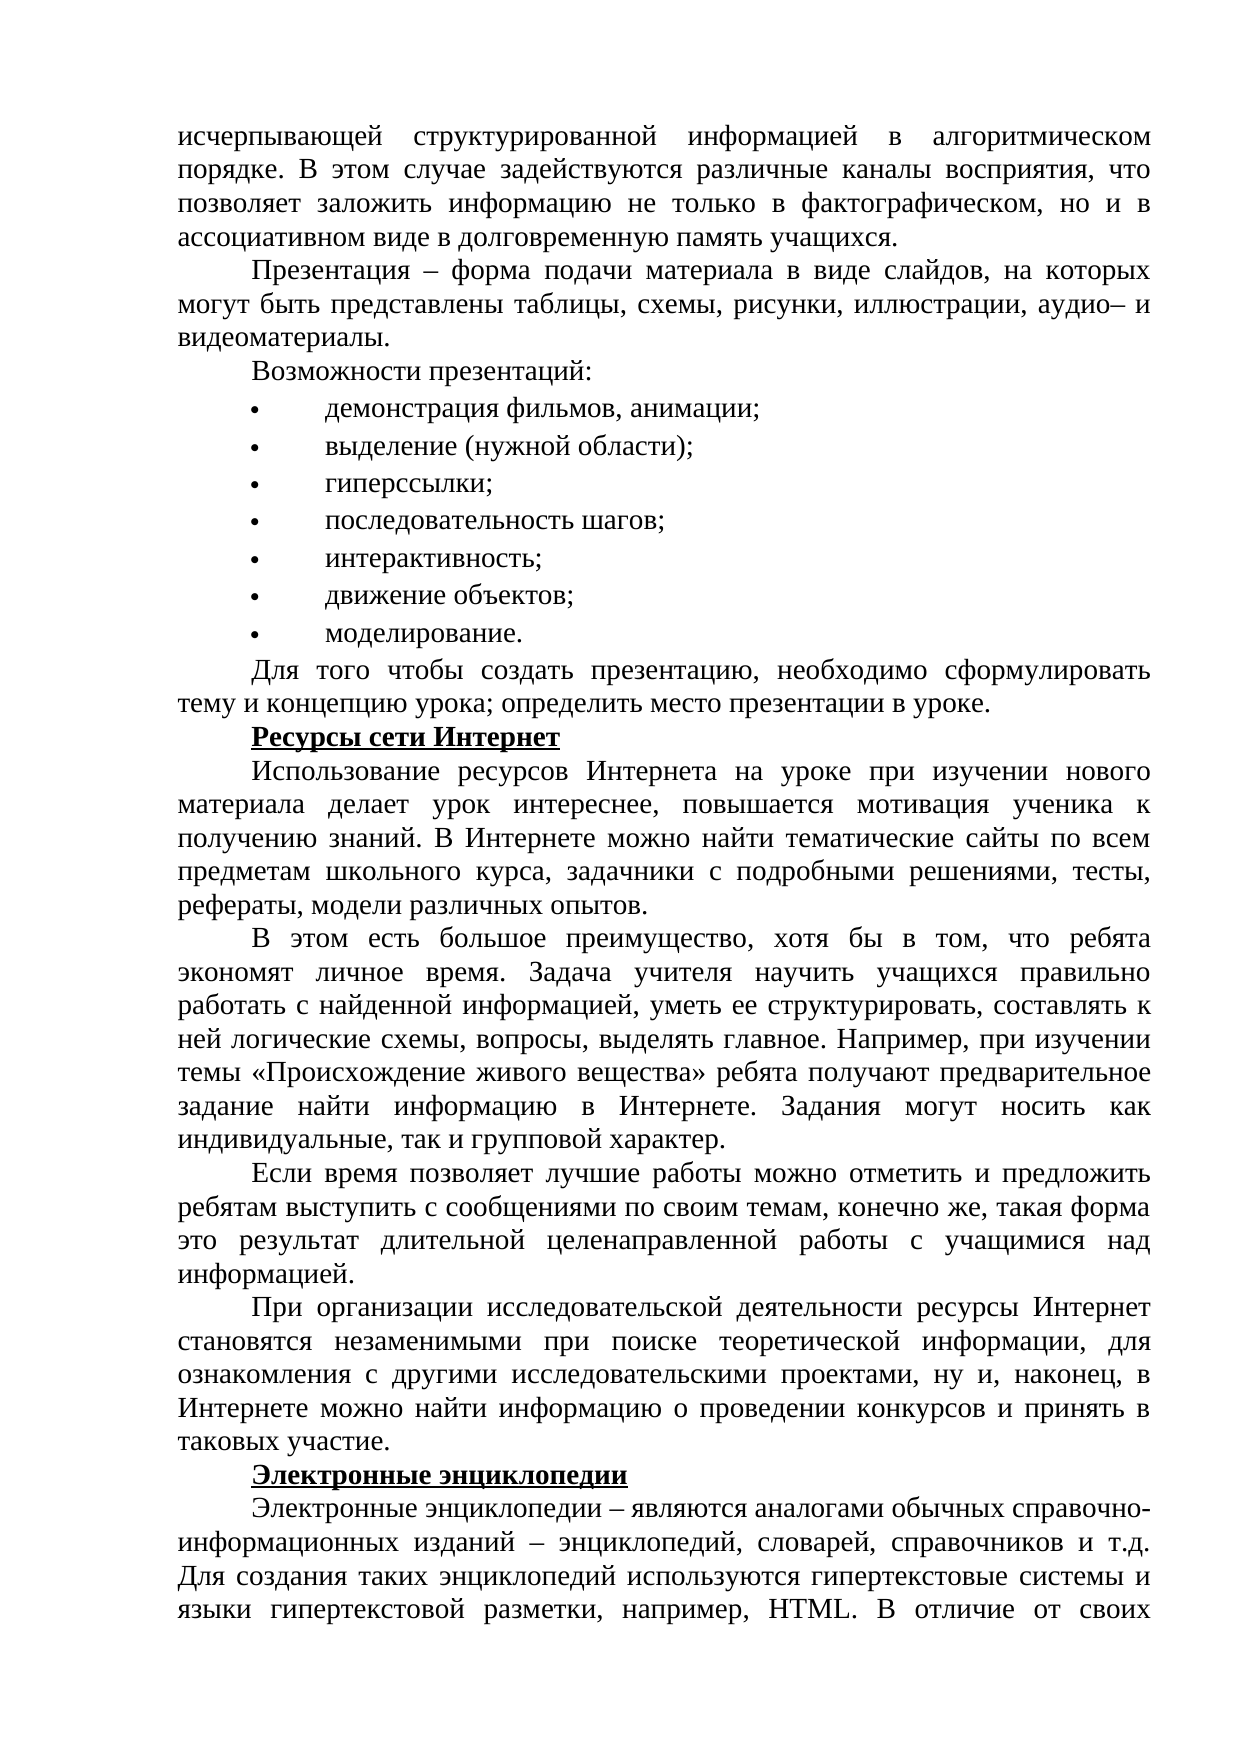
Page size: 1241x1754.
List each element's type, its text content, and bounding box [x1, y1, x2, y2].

text Ресурсы сети Интернет [177, 719, 1152, 753]
list последовательность шагов; [177, 502, 1152, 536]
text В этом есть большое преимущество, хотя бы в том, что ребята экономят личное время. Задача учителя научить учащихся правильно работать с найденной информацией, уметь ее структурировать, составлять к ней логические схемы, вопросы, выделять главное. Например, при изучении темы «Происхождение живого вещества» ребята получают предварительное задание найти информацию в Интернете. Задания могут носить как индивидуальные, так и групповой характер. [177, 920, 1152, 1155]
text Электронные энциклопедии [177, 1457, 1152, 1491]
list моделирование. [177, 615, 1152, 648]
text При организации исследовательской деятельности ресурсы Интернет становятся незаменимыми при поиске теоретической информации, для ознакомления с другими исследовательскими проектами, ну и, наконец, в Интернете можно найти информацию о проведении конкурсов и принять в таковых участие. [177, 1289, 1152, 1457]
text Для того чтобы создать презентацию, необходимо сформулировать тему и концепцию урока; определить место презентации в уроке. [177, 652, 1152, 719]
text Презентация – форма подачи материала в виде слайдов, на которых могут быть представлены таблицы, схемы, рисунки, иллюстрации, аудио– и видеоматериалы. [177, 252, 1152, 353]
text Если время позволяет лучшие работы можно отметить и предложить ребятам выступить с сообщениями по своим темам, конечно же, такая форма это результат длительной целенаправленной работы с учащимися над информацией. [177, 1155, 1152, 1289]
text Возможности презентаций: [177, 353, 1152, 386]
list демонстрация фильмов, анимации; [177, 390, 1152, 424]
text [177, 118, 1152, 252]
list интерактивность; [177, 540, 1152, 573]
list выделение (нужной области); [177, 428, 1152, 461]
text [177, 1491, 1152, 1625]
list гиперссылки; [177, 465, 1152, 499]
list движение объектов; [177, 577, 1152, 611]
text Использование ресурсов Интернета на уроке при изучении нового материала делает урок интереснее, повышается мотивация ученика к получению знаний. В Интернете можно найти тематические сайты по всем предметам школьного курса, задачники с подробными решениями, тесты, рефераты, модели различных опытов. [177, 753, 1152, 920]
